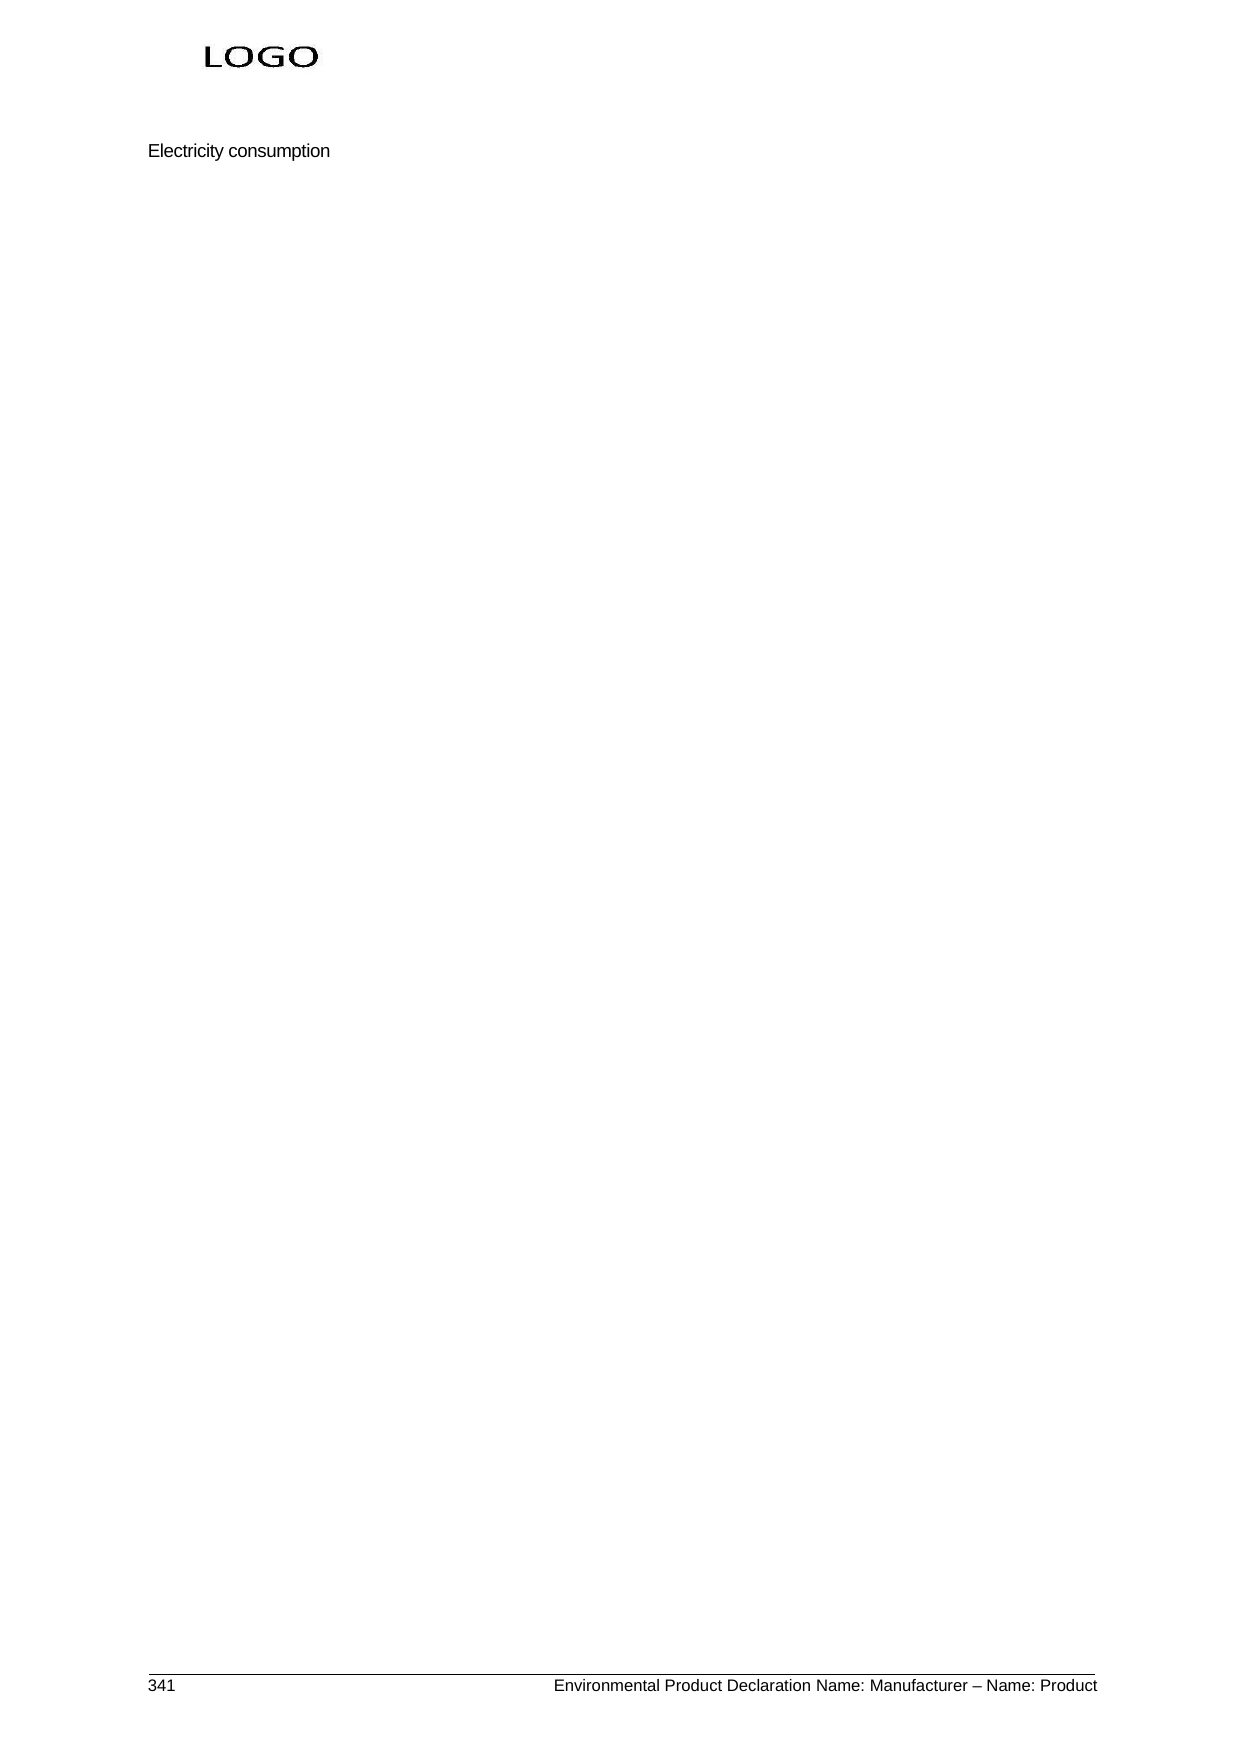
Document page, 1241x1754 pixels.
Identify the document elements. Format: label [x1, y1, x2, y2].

picture [148, 13, 623, 102]
